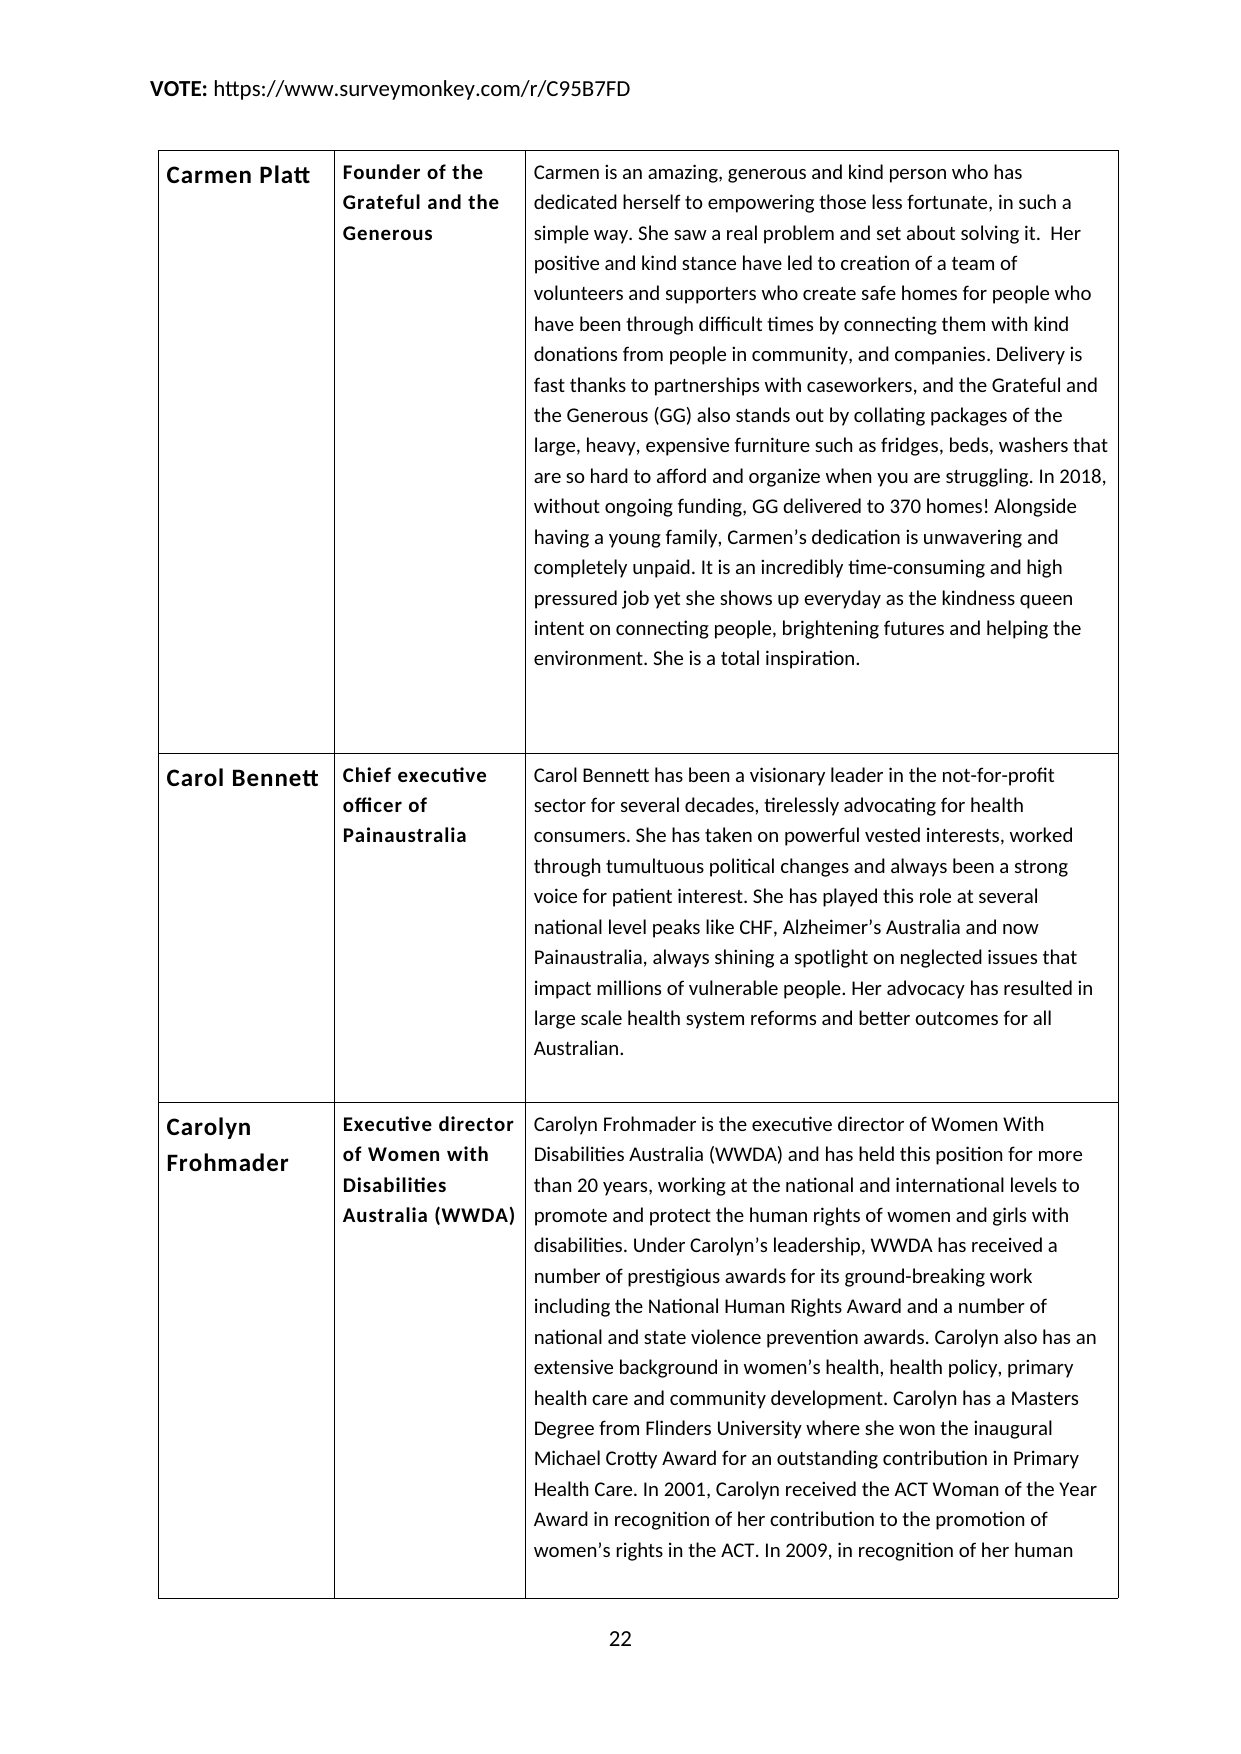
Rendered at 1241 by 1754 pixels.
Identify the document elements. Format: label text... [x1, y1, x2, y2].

table_cell Carolyn Frohmader [159, 1103, 334, 1598]
table_cell Founder of the Grateful and the Generous [335, 151, 525, 753]
table_cell Carmen is an amazing, generous and kind person who has dedicated herself to empowering those less fortunate, in such a simple way. She saw a real problem and set about solving it. Her positive and kind stance have led to creation of a team of volunteers and supporters who create safe homes for people who have been through difficult times by connecting them with kind donations from people in community, and companies. Delivery is fast thanks to partnerships with caseworkers, and the Grateful and the Generous (GG) also stands out by collating packages of the large, heavy, expensive furniture such as fridges, beds, washers that are so hard to afford and organize when you are struggling. In 2018, without ongoing funding, GG delivered to 370 homes! Alongside having a young family, Carmen’s dedication is unwavering and completely unpaid. It is an incredibly time-consuming and high pressured job yet she shows up everyday as the kindness queen intent on connecting people, brightening futures and helping the environment. She is a total inspiration. [526, 151, 1118, 753]
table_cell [335, 1103, 525, 1598]
table_cell Carol Bennett has been a visionary leader in the not-for-profit sector for several decades, tirelessly advocating for health consumers. She has taken on powerful vested interests, worked through tumultuous political changes and always been a strong voice for patient interest. She has played this role at several national level peaks like CHF, Alzheimer’s Australia and now Painaustralia, always shining a spotlight on neglected issues that impact millions of vulnerable people. Her advocacy has resulted in large scale health system reforms and better outcomes for all Australian. [526, 754, 1118, 1102]
table_cell Carmen Platt [159, 151, 334, 753]
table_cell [526, 1103, 1118, 1598]
table_cell Carol Bennett [159, 754, 334, 1102]
table_cell Chief executive officer of Painaustralia [335, 754, 525, 1102]
